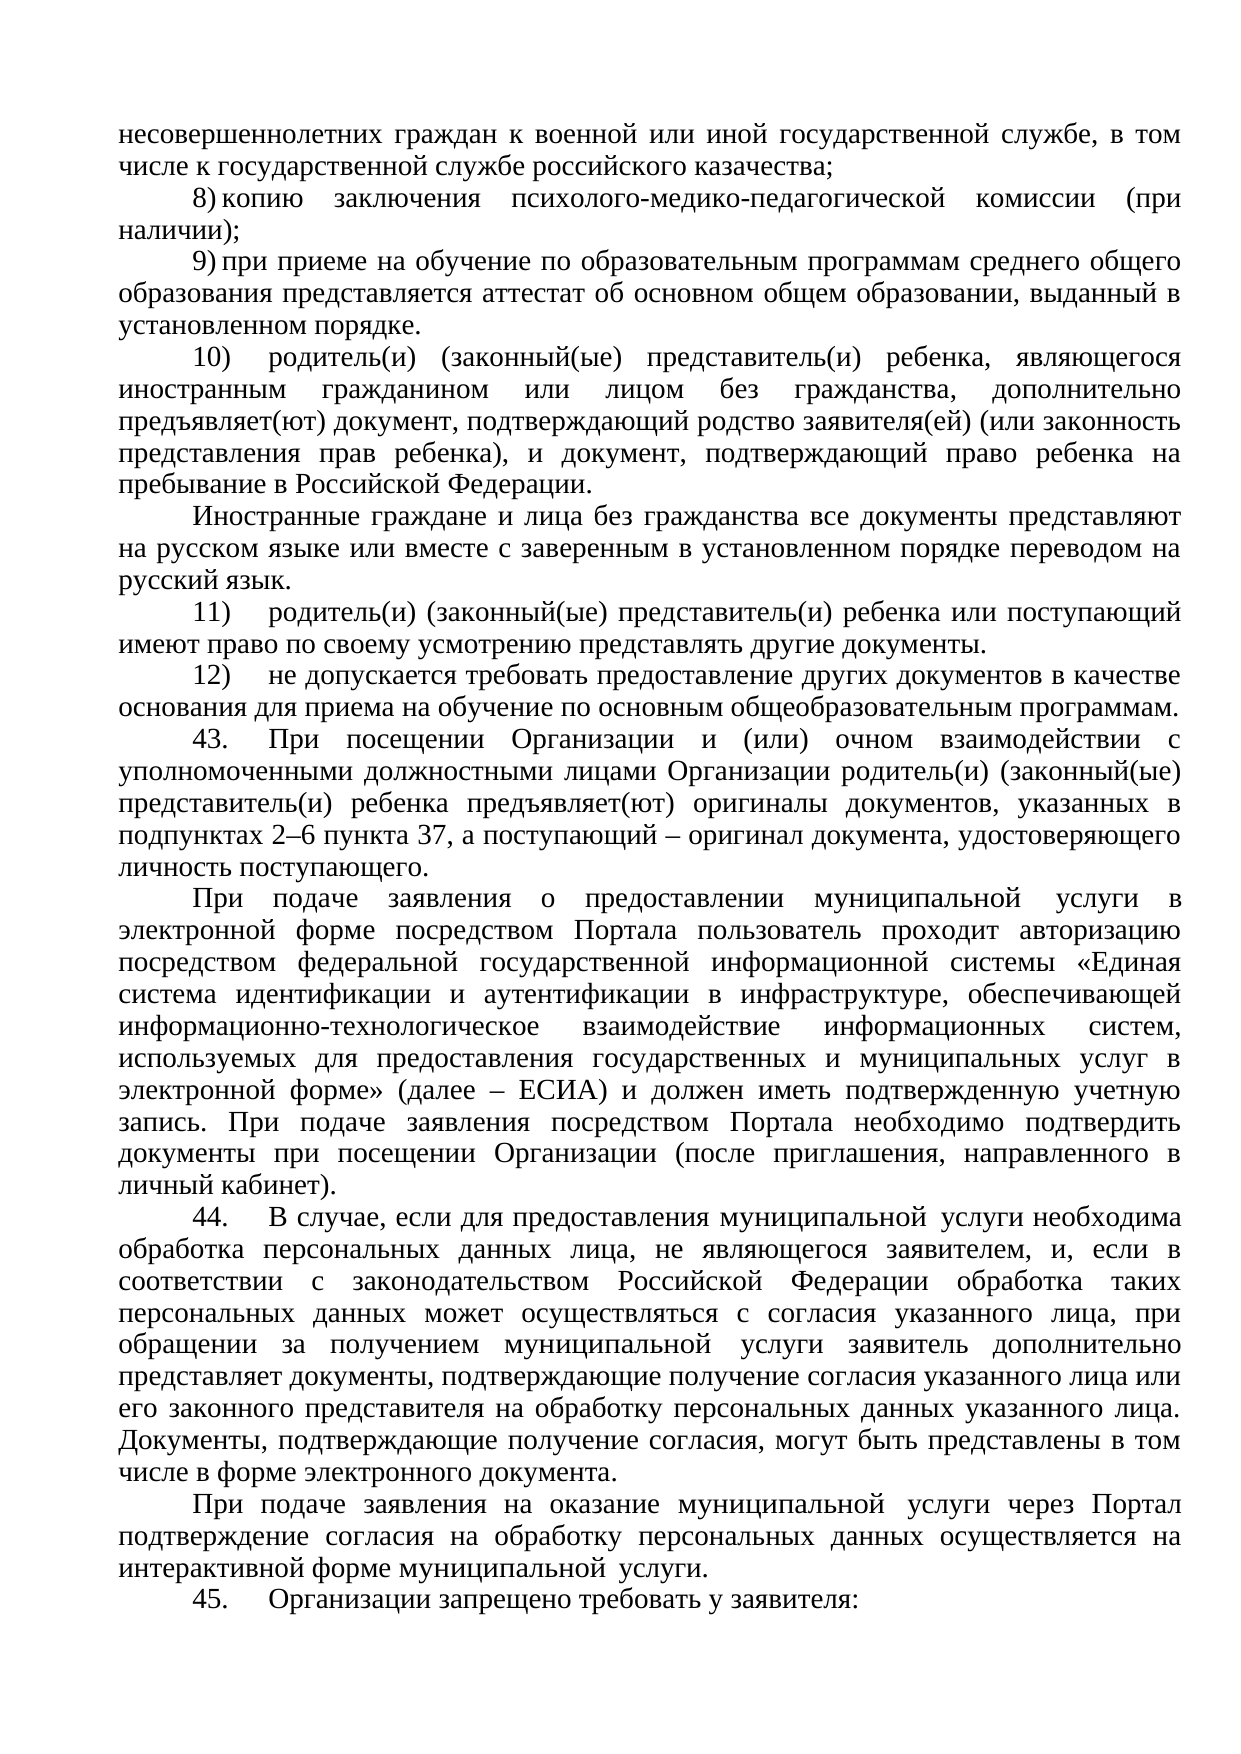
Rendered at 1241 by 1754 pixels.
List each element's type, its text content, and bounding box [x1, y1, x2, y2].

text Иностранные граждане и лица без гражданства все документы представляют на русском языке или вместе с заверенным в установленном порядке переводом на русский язык. [118, 500, 1182, 596]
list родитель(и) (законный(ые) представитель(и) ребенка или поступающий имеют право по своему усмотрению представлять другие документы. [118, 596, 1182, 659]
list не допускается требовать предоставление других документов в качестве основания для приема на обучение по основным общеобразовательным программам. [118, 659, 1182, 723]
list В случае, если для предоставления муниципальной услуги необходима обработка персональных данных лица, не являющегося заявителем, и, если в соответствии с законодательством Российской Федерации обработка таких персональных данных может осуществляться с согласия указанного лица, при обращении за получением муниципальной услуги заявитель дополнительно представляет документы, подтверждающие получение согласия указанного лица или его законного представителя на обработку персональных данных указанного лица. Документы, подтверждающие получение согласия, могут быть представлены в том числе в форме электронного документа. [118, 1201, 1182, 1488]
list При посещении Организации и (или) очном взаимодействии с уполномоченными должностными лицами Организации родитель(и) (законный(ые) представитель(и) ребенка предъявляет(ют) оригиналы документов, указанных в подпунктах 2–6 пункта 37, а поступающий – оригинал документа, удостоверяющего личность поступающего. [118, 723, 1182, 882]
list при приеме на обучение по образовательным программам среднего общего образования представляется аттестат об основном общем образовании, выданный в установленном порядке. [118, 245, 1182, 341]
text При подаче заявления на оказание муниципальной услуги через Портал подтверждение согласия на обработку персональных данных осуществляется на интерактивной форме муниципальной услуги. [118, 1488, 1182, 1583]
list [118, 118, 1182, 182]
text При подаче заявления о предоставлении муниципальной услуги в электронной форме посредством Портала пользователь проходит авторизацию посредством федеральной государственной информационной системы «Единая система идентификации и аутентификации в инфраструктуре, обеспечивающей информационно-технологическое взаимодействие информационных систем, используемых для предоставления государственных и муниципальных услуг в электронной форме» (далее – ЕСИА) и должен иметь подтвержденную учетную запись. При подаче заявления посредством Портала необходимо подтвердить документы при посещении Организации (после приглашения, направленного в личный кабинет). [118, 882, 1182, 1201]
list родитель(и) (законный(ые) представитель(и) ребенка, являющегося иностранным гражданином или лицом без гражданства, дополнительно предъявляет(ют) документ, подтверждающий родство заявителя(ей) (или законность представления прав ребенка), и документ, подтверждающий право ребенка на пребывание в Российской Федерации. [118, 341, 1182, 500]
list копию заключения психолого-медико-педагогической комиссии (при наличии); [118, 182, 1182, 245]
list Организации запрещено требовать у заявителя: [118, 1583, 1182, 1615]
